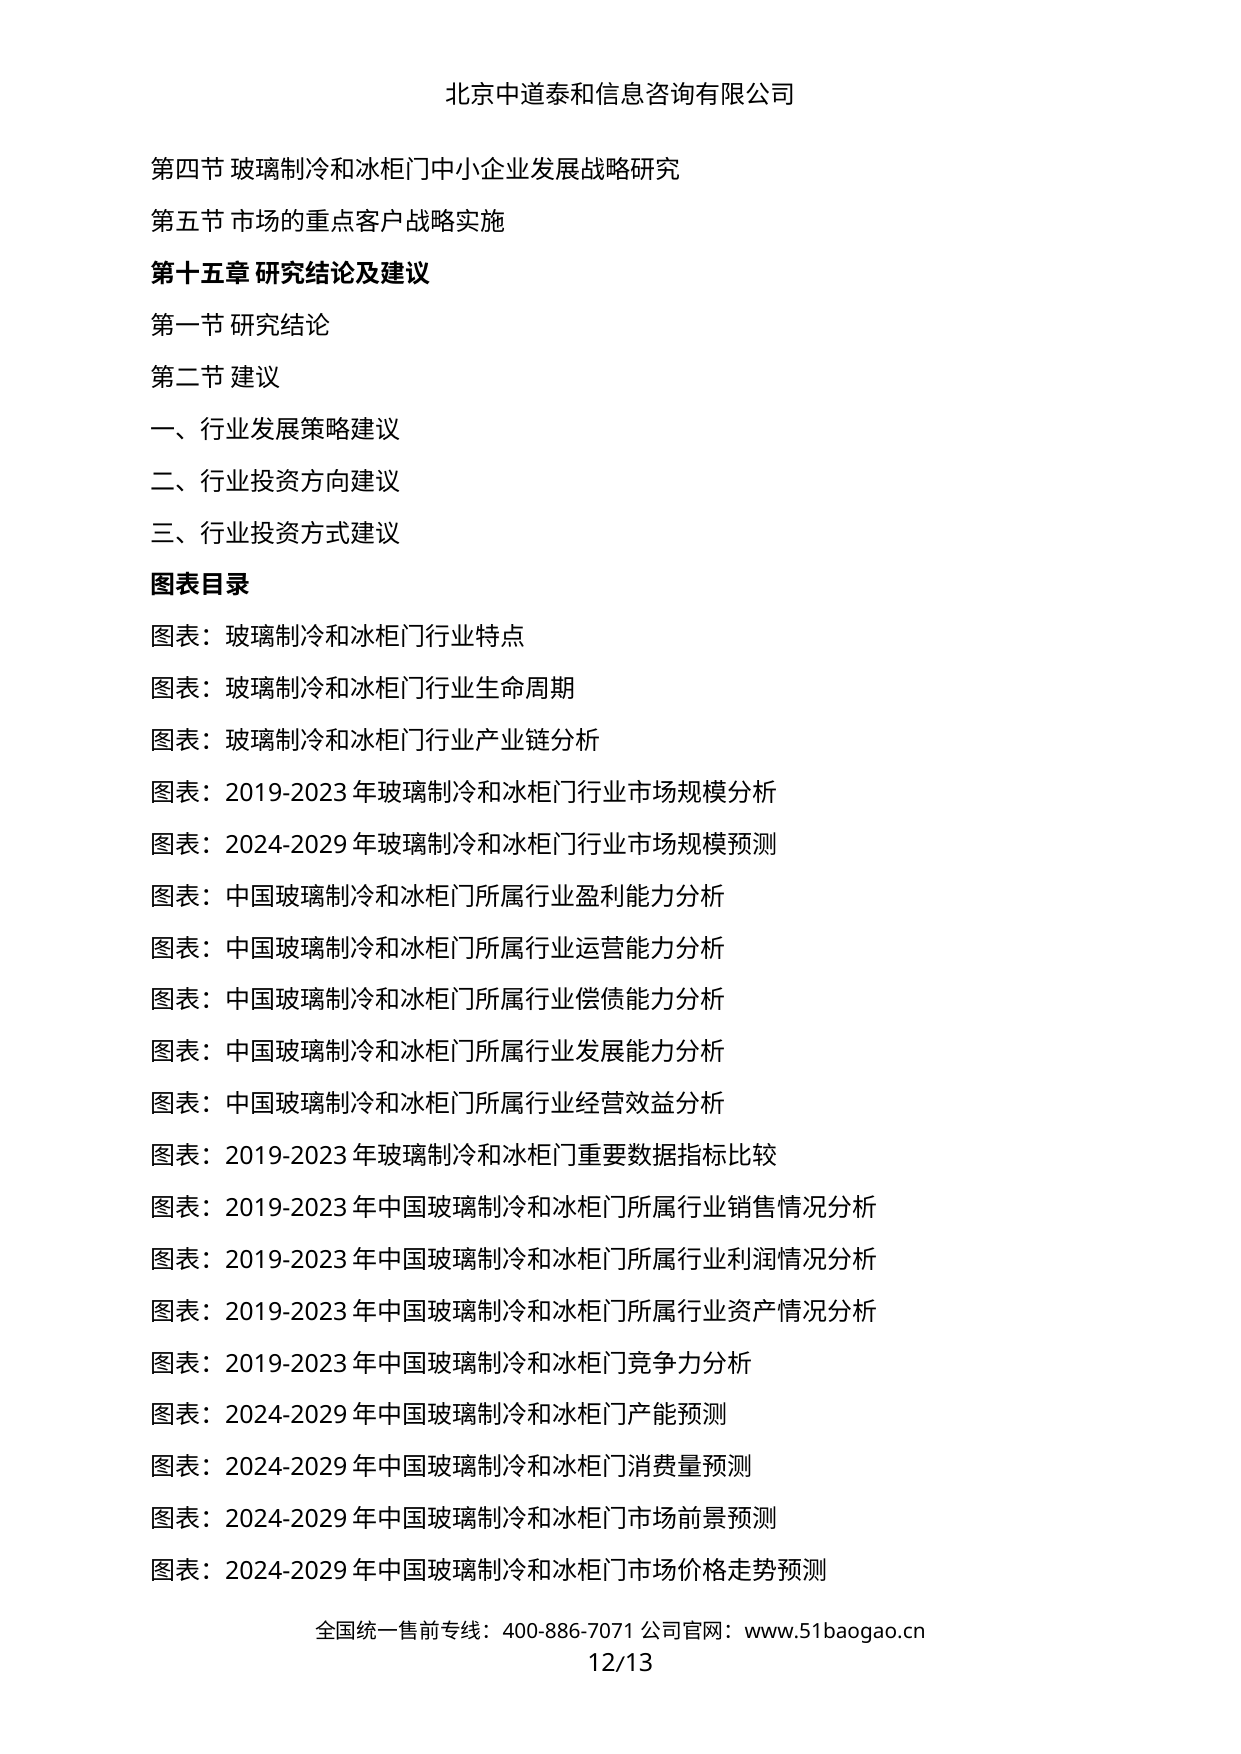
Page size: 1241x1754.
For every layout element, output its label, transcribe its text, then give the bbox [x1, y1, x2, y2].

text 第二节 建议 [150, 357, 1090, 394]
text 第一节 研究结论 [150, 306, 1090, 342]
text 图表：玻璃制冷和冰柜门行业产业链分析 [150, 721, 1090, 757]
text 图表目录 [150, 565, 1090, 601]
text 图表：中国玻璃制冷和冰柜门所属行业运营能力分析 [150, 928, 1090, 964]
text 第十五章 研究结论及建议 [150, 254, 1090, 290]
text 图表：2024-2029年中国玻璃制冷和冰柜门市场前景预测 [150, 1499, 1090, 1535]
text 图表：中国玻璃制冷和冰柜门所属行业盈利能力分析 [150, 876, 1090, 912]
text 二、行业投资方向建议 [150, 461, 1090, 497]
text 图表：2024-2029年中国玻璃制冷和冰柜门市场价格走势预测 [150, 1551, 1090, 1587]
text 图表：2019-2023年中国玻璃制冷和冰柜门所属行业资产情况分析 [150, 1291, 1090, 1327]
text 图表：2019-2023年中国玻璃制冷和冰柜门所属行业利润情况分析 [150, 1239, 1090, 1276]
text 图表：2024-2029年中国玻璃制冷和冰柜门消费量预测 [150, 1447, 1090, 1483]
text 图表：2019-2023年中国玻璃制冷和冰柜门所属行业销售情况分析 [150, 1187, 1090, 1224]
text 第四节 玻璃制冷和冰柜门中小企业发展战略研究 [150, 150, 1090, 186]
text 图表：玻璃制冷和冰柜门行业特点 [150, 617, 1090, 653]
text 一、行业发展策略建议 [150, 409, 1090, 446]
text 三、行业投资方式建议 [150, 513, 1090, 549]
text 图表：玻璃制冷和冰柜门行业生命周期 [150, 669, 1090, 705]
text 第五节 市场的重点客户战略实施 [150, 202, 1090, 238]
text 图表：中国玻璃制冷和冰柜门所属行业发展能力分析 [150, 1032, 1090, 1068]
text 图表：2024-2029年玻璃制冷和冰柜门行业市场规模预测 [150, 824, 1090, 861]
text 图表：2024-2029年中国玻璃制冷和冰柜门产能预测 [150, 1395, 1090, 1431]
text 图表：中国玻璃制冷和冰柜门所属行业偿债能力分析 [150, 980, 1090, 1016]
text 图表：2019-2023年玻璃制冷和冰柜门行业市场规模分析 [150, 772, 1090, 809]
text 图表：2019-2023年中国玻璃制冷和冰柜门竞争力分析 [150, 1343, 1090, 1379]
text 图表：2019-2023年玻璃制冷和冰柜门重要数据指标比较 [150, 1136, 1090, 1172]
text 图表：中国玻璃制冷和冰柜门所属行业经营效益分析 [150, 1084, 1090, 1120]
